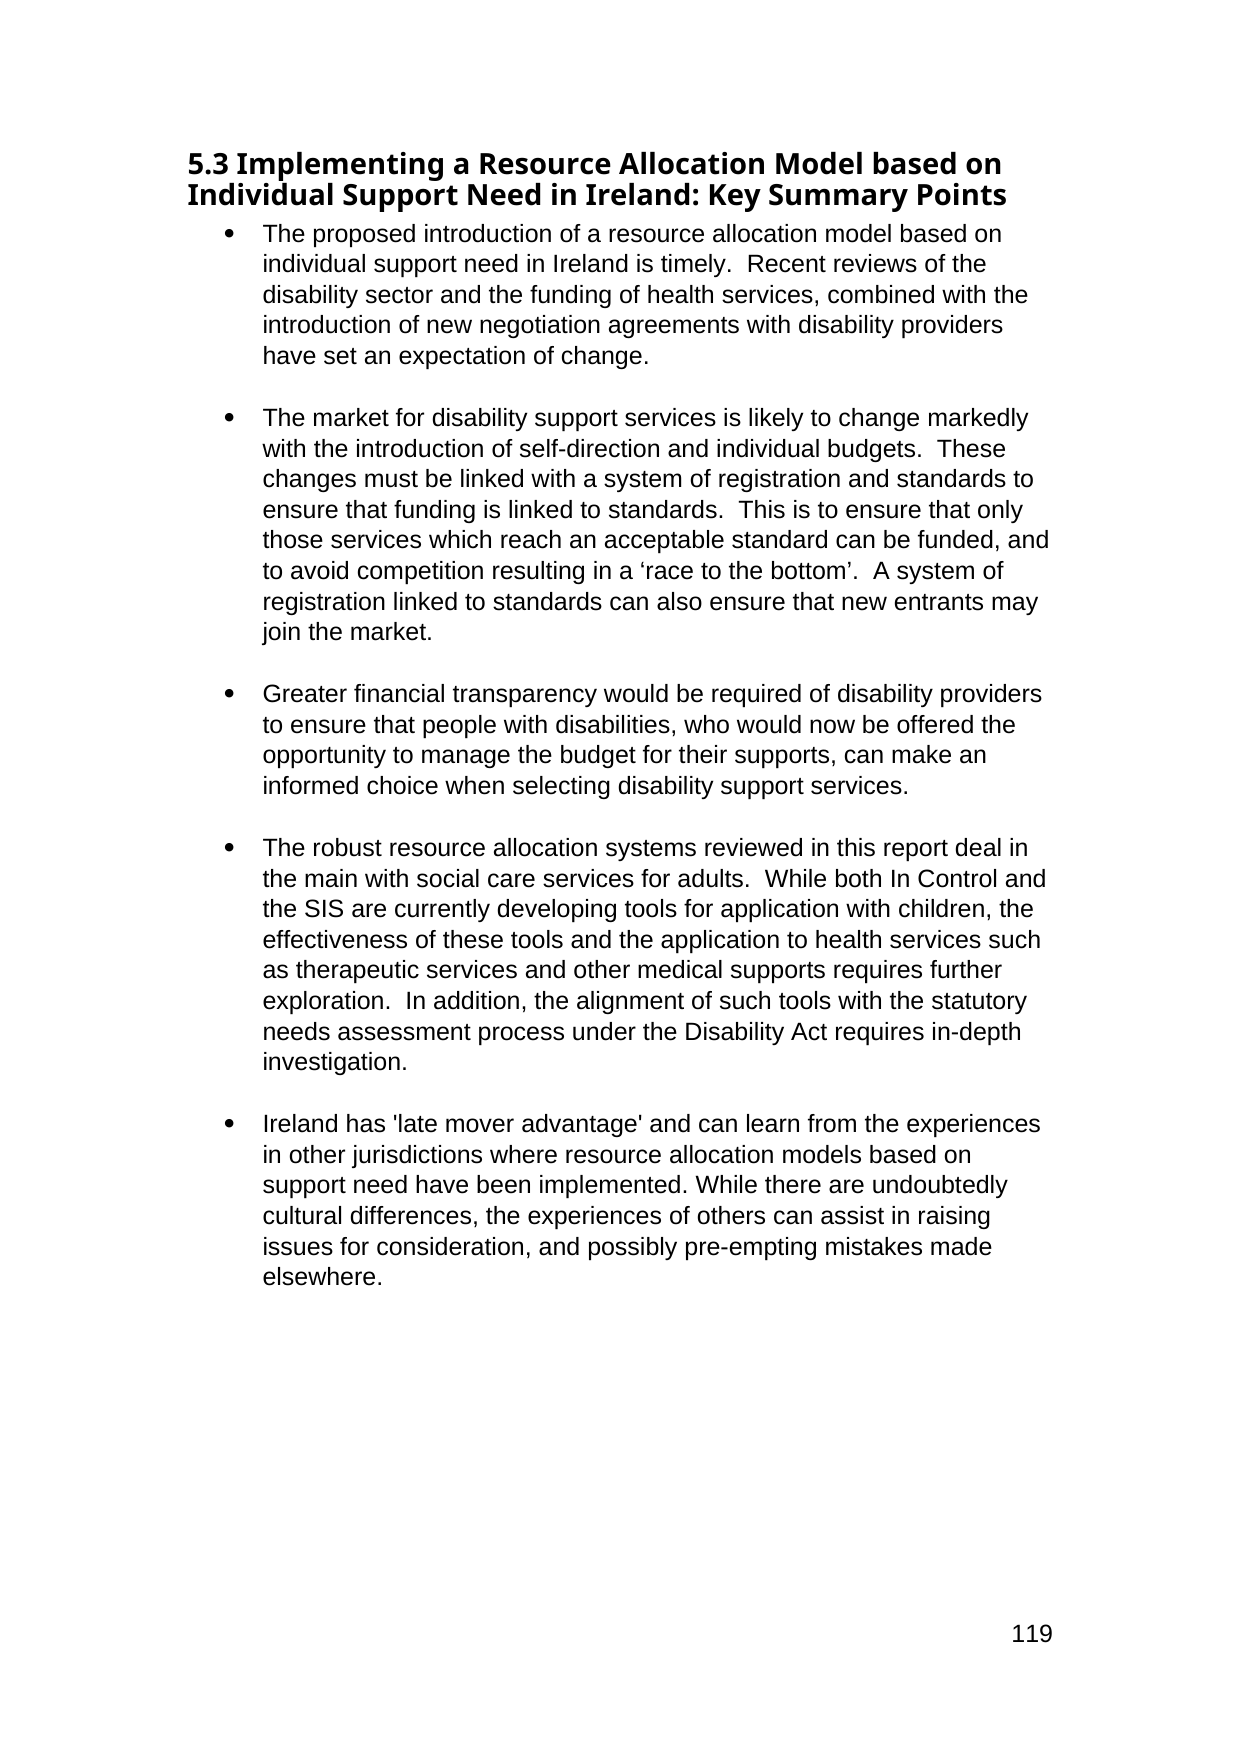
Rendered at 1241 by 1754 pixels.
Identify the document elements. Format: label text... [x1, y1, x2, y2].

list has 'late mover advantage' and can learn from the experiences in other jurisdictions where resource allocation models based on support need have been implemented. While there are undoubtedly cultural differences, the experiences of others can assist in raising issues for consideration, and possibly pre-empting mistakes made elsewhere. [225, 1108, 1053, 1292]
subtitle 5.3 Implementing a Resource Allocation Model based on Individual Support Need in : Key Summary Points [187, 150, 1053, 211]
list Greater financial transparency would be required of disability providers to ensure that people with disabilities, who would now be offered the opportunity to manage the budget for their supports, can make an informed choice when selecting disability support services. [225, 678, 1053, 801]
list The market for disability support services is likely to change markedly with the introduction of self-direction and individual budgets. These changes must be linked with a system of registration and standards to ensure that funding is linked to standards. This is to ensure that only those services which reach an acceptable standard can be funded, and to avoid competition resulting in a ‘race to the bottom’. A system of registration linked to standards can also ensure that new entrants may join the market. [225, 402, 1053, 647]
list The proposed introduction of a resource allocation model based on individual support need in is timely. Recent reviews of the disability sector and the funding of health services, combined with the introduction of new negotiation agreements with disability providers have set an expectation of change. [225, 217, 1053, 371]
list The robust resource allocation systems reviewed in this report deal in the main with social care services for adults. While both In Control and the SIS are currently developing tools for application with children, the effectiveness of these tools and the application to health services such as therapeutic services and other medical supports requires further exploration. In addition, the alignment of such tools with the statutory needs assessment process under the Disability Act requires in-depth investigation. [225, 832, 1053, 1077]
